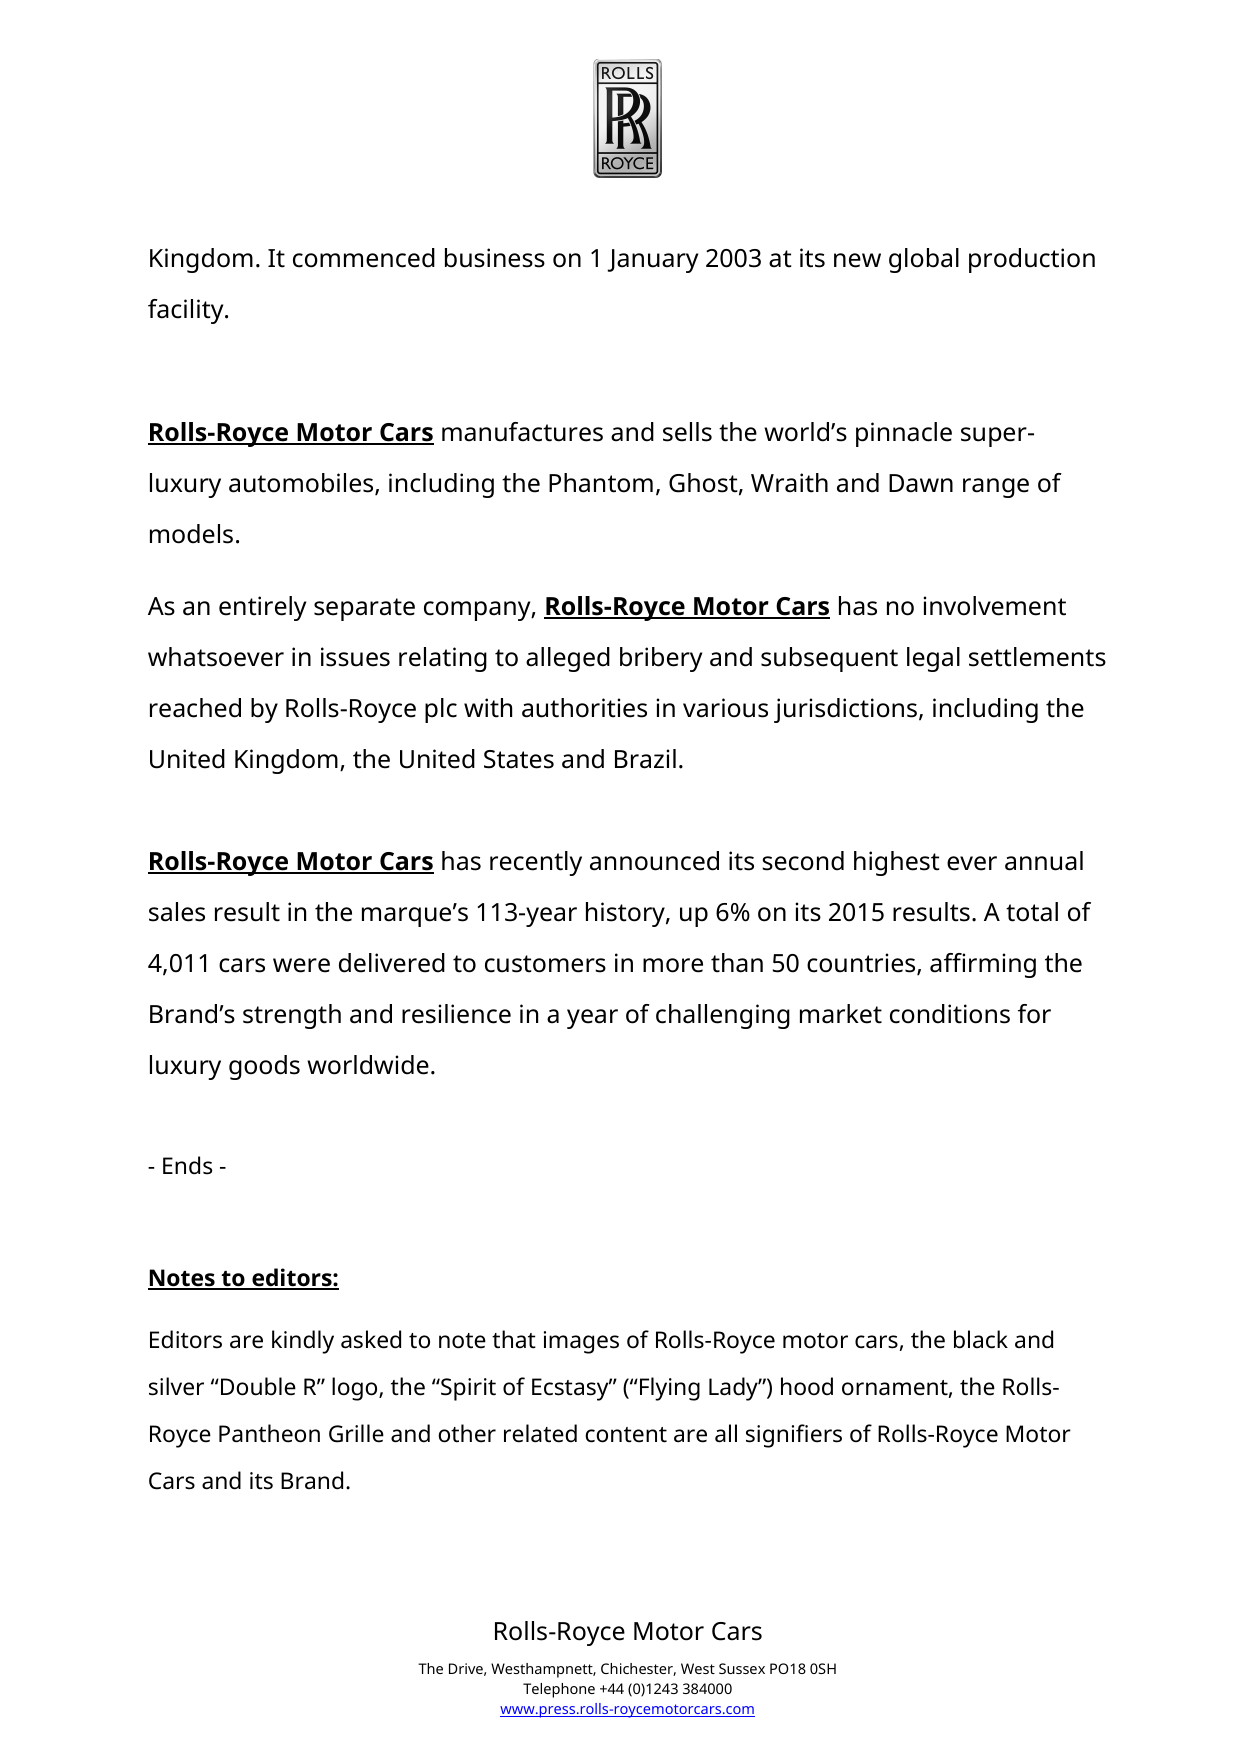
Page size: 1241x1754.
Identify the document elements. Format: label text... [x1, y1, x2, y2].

text Notes to editors: [148, 1262, 1107, 1293]
text Rolls-Royce Motor Cars has recently announced its second highest ever annual sales result in the marque’s 113-year history, up 6% on its 2015 results. A total of 4,011 cars were delivered to customers in more than 50 countries, affirming the Brand’s strength and resilience in a year of challenging market conditions for luxury goods worldwide. [148, 843, 1107, 1082]
text Rolls-Royce Motor Cars manufactures and sells the world’s pinnacle super-luxury automobiles, including the Phantom, Ghost, Wraith and Dawn range of models. [148, 363, 1107, 550]
text Editors are kindly asked to note that images of Rolls-Royce motor cars, the black and silver “Double R” logo, the “Spirit of Ecstasy” (“Flying Lady”) hood ornament, the Rolls-Royce Pantheon Grille and other related content are all signifiers of Rolls-Royce Motor Cars and its Brand. [148, 1324, 1107, 1496]
picture [593, 59, 662, 178]
text - Ends - [148, 1150, 1107, 1181]
text As an entirely separate company, Rolls-Royce Motor Cars has no involvement whatsoever in issues relating to alleged bribery and subsequent legal settlements reached by Rolls-Royce plc with authorities in various jurisdictions, including the United Kingdom, the United States and Brazil. [148, 588, 1107, 775]
